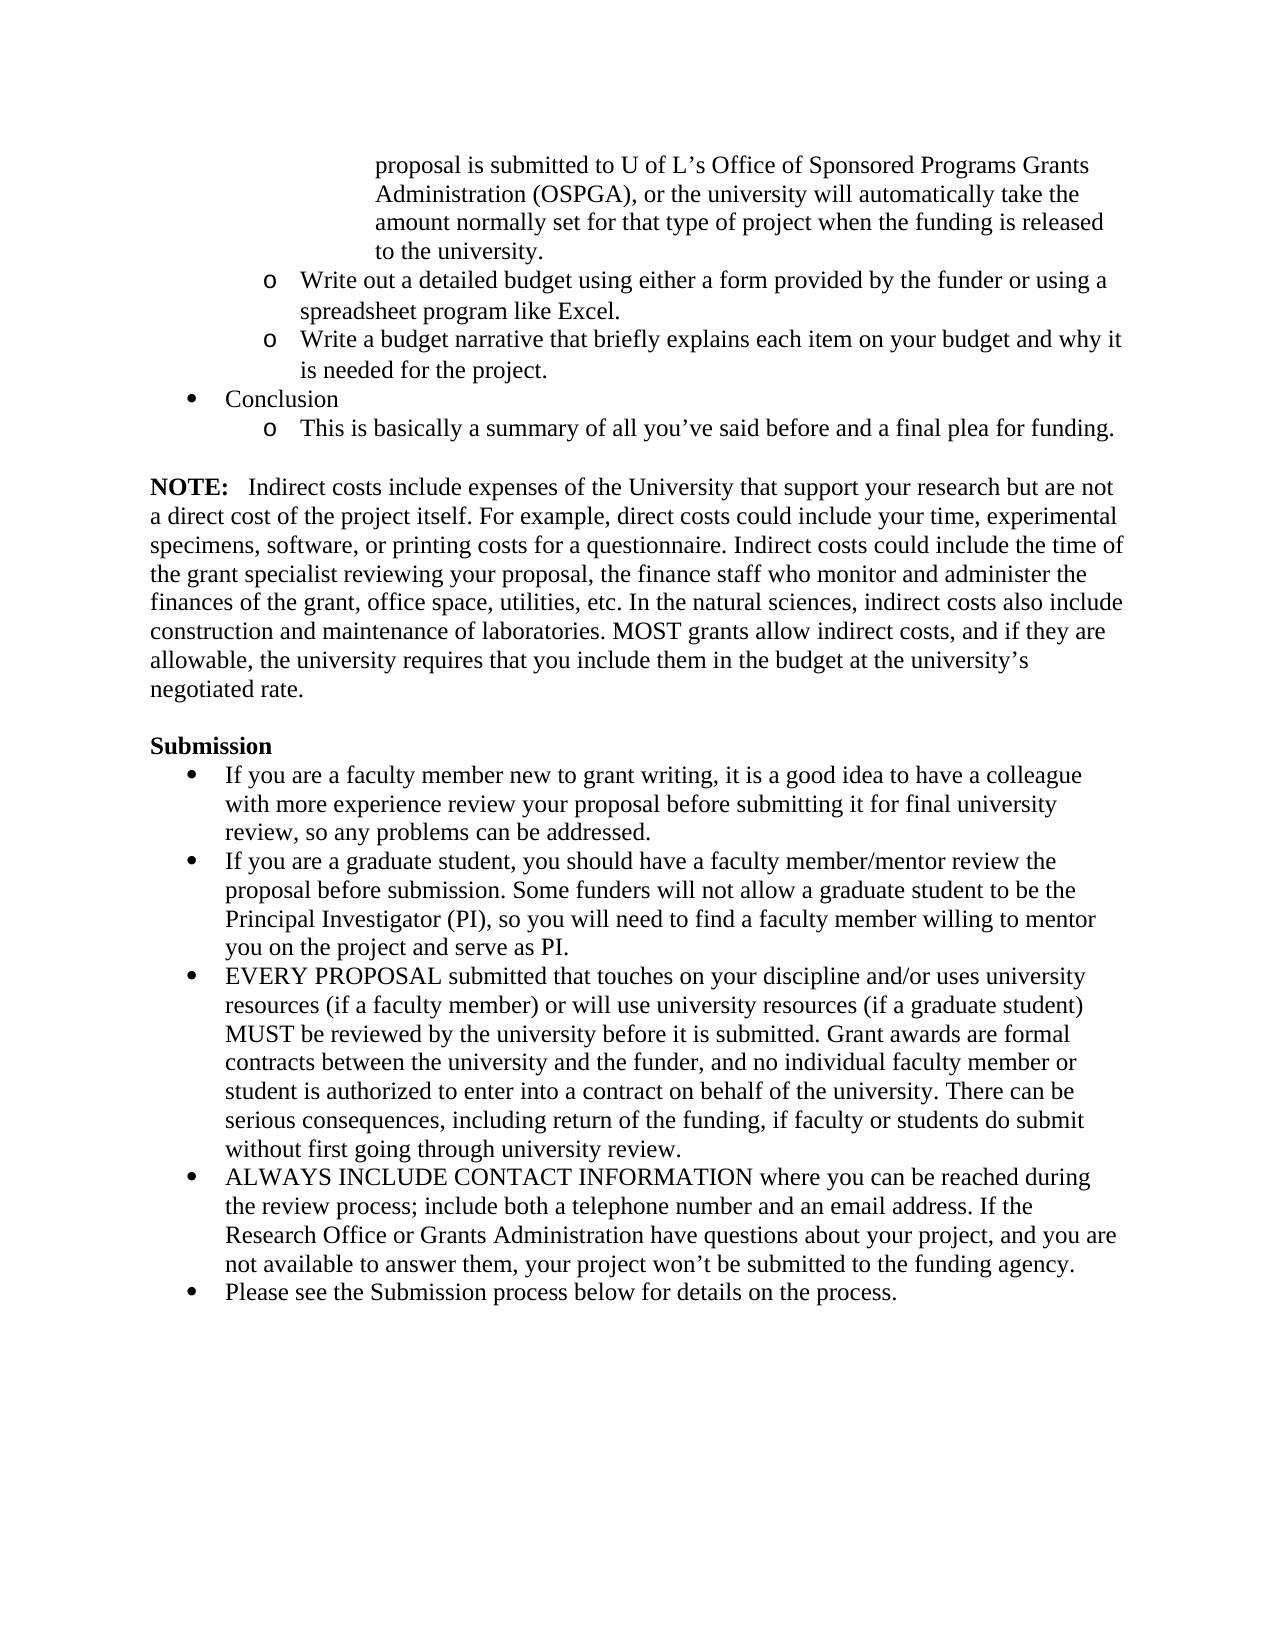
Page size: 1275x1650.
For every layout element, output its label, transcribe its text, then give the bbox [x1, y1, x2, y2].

list Please see the Submission process below for details on the process. [187, 1277, 1125, 1306]
list This is basically a summary of all you’ve said before and a final plea for funding. [262, 413, 1125, 444]
list Write out a detailed budget using either a form provided by the funder or using a spreadsheet program like Excel. [262, 265, 1125, 324]
text Submission [150, 731, 1125, 760]
text NOTE: Indirect costs include expenses of the University that support your research but are not a direct cost of the project itself. For example, direct costs could include your time, experimental specimens, software, or printing costs for a questionnaire. Indirect costs could include the time of the grant specialist reviewing your proposal, the finance staff who monitor and administer the finances of the grant, office space, utilities, etc. In the natural sciences, indirect costs also include construction and maintenance of laboratories. MOST grants allow indirect costs, and if they are allowable, the university requires that you include them in the budget at the university’s negotiated rate. [150, 472, 1125, 702]
list EVERY PROPOSAL submitted that touches on your discipline and/or uses university resources (if a faculty member) or will use university resources (if a graduate student) MUST be reviewed by the university before it is submitted. Grant awards are formal contracts between the university and the funder, and no individual faculty member or student is authorized to enter into a contract on behalf of the university. There can be serious consequences, including return of the funding, if faculty or students do submit without first going through university review. [187, 961, 1125, 1162]
list If you are a faculty member new to grant writing, it is a good idea to have a colleague with more experience review your proposal before submitting it for final university review, so any problems can be addressed. [187, 760, 1125, 846]
list If you are a graduate student, you should have a faculty member/mentor review the proposal before submission. Some funders will not allow a graduate student to be the Principal Investigator (PI), so you will need to find a faculty member willing to mentor you on the project and serve as PI. [187, 846, 1125, 961]
list ALWAYS INCLUDE CONTACT INFORMATION where you can be reached during the review process; include both a telephone number and an email address. If the Research Office or Grants Administration have questions about your project, and you are not available to answer them, your project won’t be submitted to the funding agency. [187, 1162, 1125, 1277]
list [337, 150, 1125, 265]
list Write a budget narrative that briefly explains each item on your budget and why it is needed for the project. [262, 324, 1125, 384]
list Conclusion [187, 384, 1125, 413]
